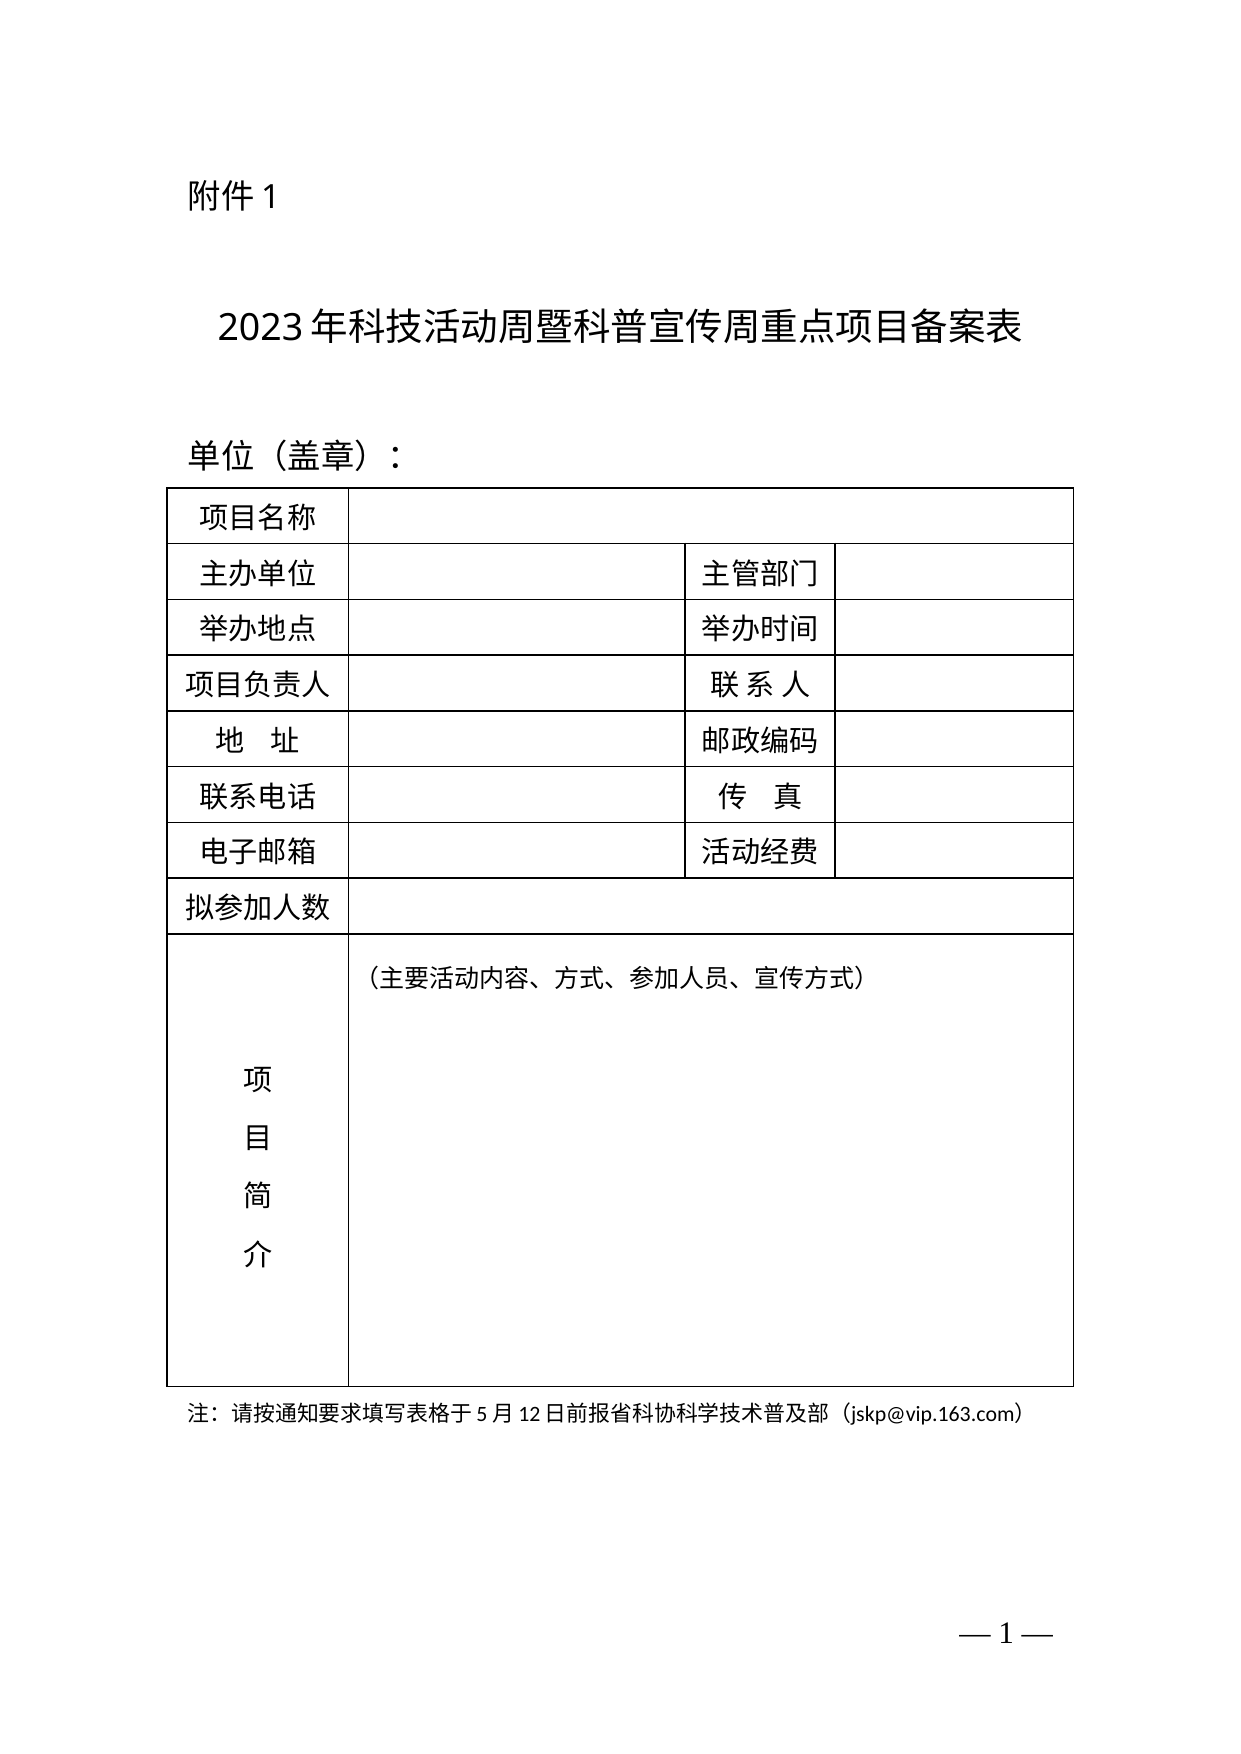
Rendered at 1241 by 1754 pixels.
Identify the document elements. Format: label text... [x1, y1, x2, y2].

table_cell [349, 712, 684, 766]
table_cell 项 目 简 介 [168, 935, 348, 1386]
table_cell [836, 544, 1073, 598]
table_cell 举办地点 [168, 600, 348, 654]
table_cell 地 址 [168, 712, 348, 766]
table_cell 活动经费 [686, 823, 834, 877]
table_header [349, 489, 1073, 543]
table_cell [349, 823, 684, 877]
text 注：请按通知要求填写表格于5月12日前报省科协科学技术普及部（jskp@vip.163.com） [187, 1395, 1042, 1428]
table_cell （主要活动内容、方式、参加人员、宣传方式） [349, 935, 1073, 1386]
text 附件1 [187, 162, 1053, 227]
table_cell [836, 600, 1073, 654]
table_cell 主办单位 [168, 544, 348, 598]
table_cell 举办时间 [686, 600, 834, 654]
table_cell [349, 767, 684, 821]
table_cell [836, 767, 1073, 821]
table_cell 邮政编码 [686, 712, 834, 766]
table_cell 拟参加人数 [168, 879, 348, 933]
table_cell [836, 823, 1073, 877]
table_cell 项目负责人 [168, 656, 348, 710]
text 单位（盖章）： [187, 422, 1053, 487]
table_cell 联 系 人 [686, 656, 834, 710]
table_cell [349, 656, 684, 710]
table_cell 联系电话 [168, 767, 348, 821]
text 2023年科技活动周暨科普宣传周重点项目备案表 [187, 292, 1053, 357]
table_cell [349, 879, 1073, 933]
table_cell 电子邮箱 [168, 823, 348, 877]
table_cell [349, 544, 684, 598]
table_cell [836, 712, 1073, 766]
table_cell 主管部门 [686, 544, 834, 598]
table_cell [349, 600, 684, 654]
table_cell [836, 656, 1073, 710]
table_cell 传 真 [686, 767, 834, 821]
table_header 项目名称 [168, 489, 348, 543]
